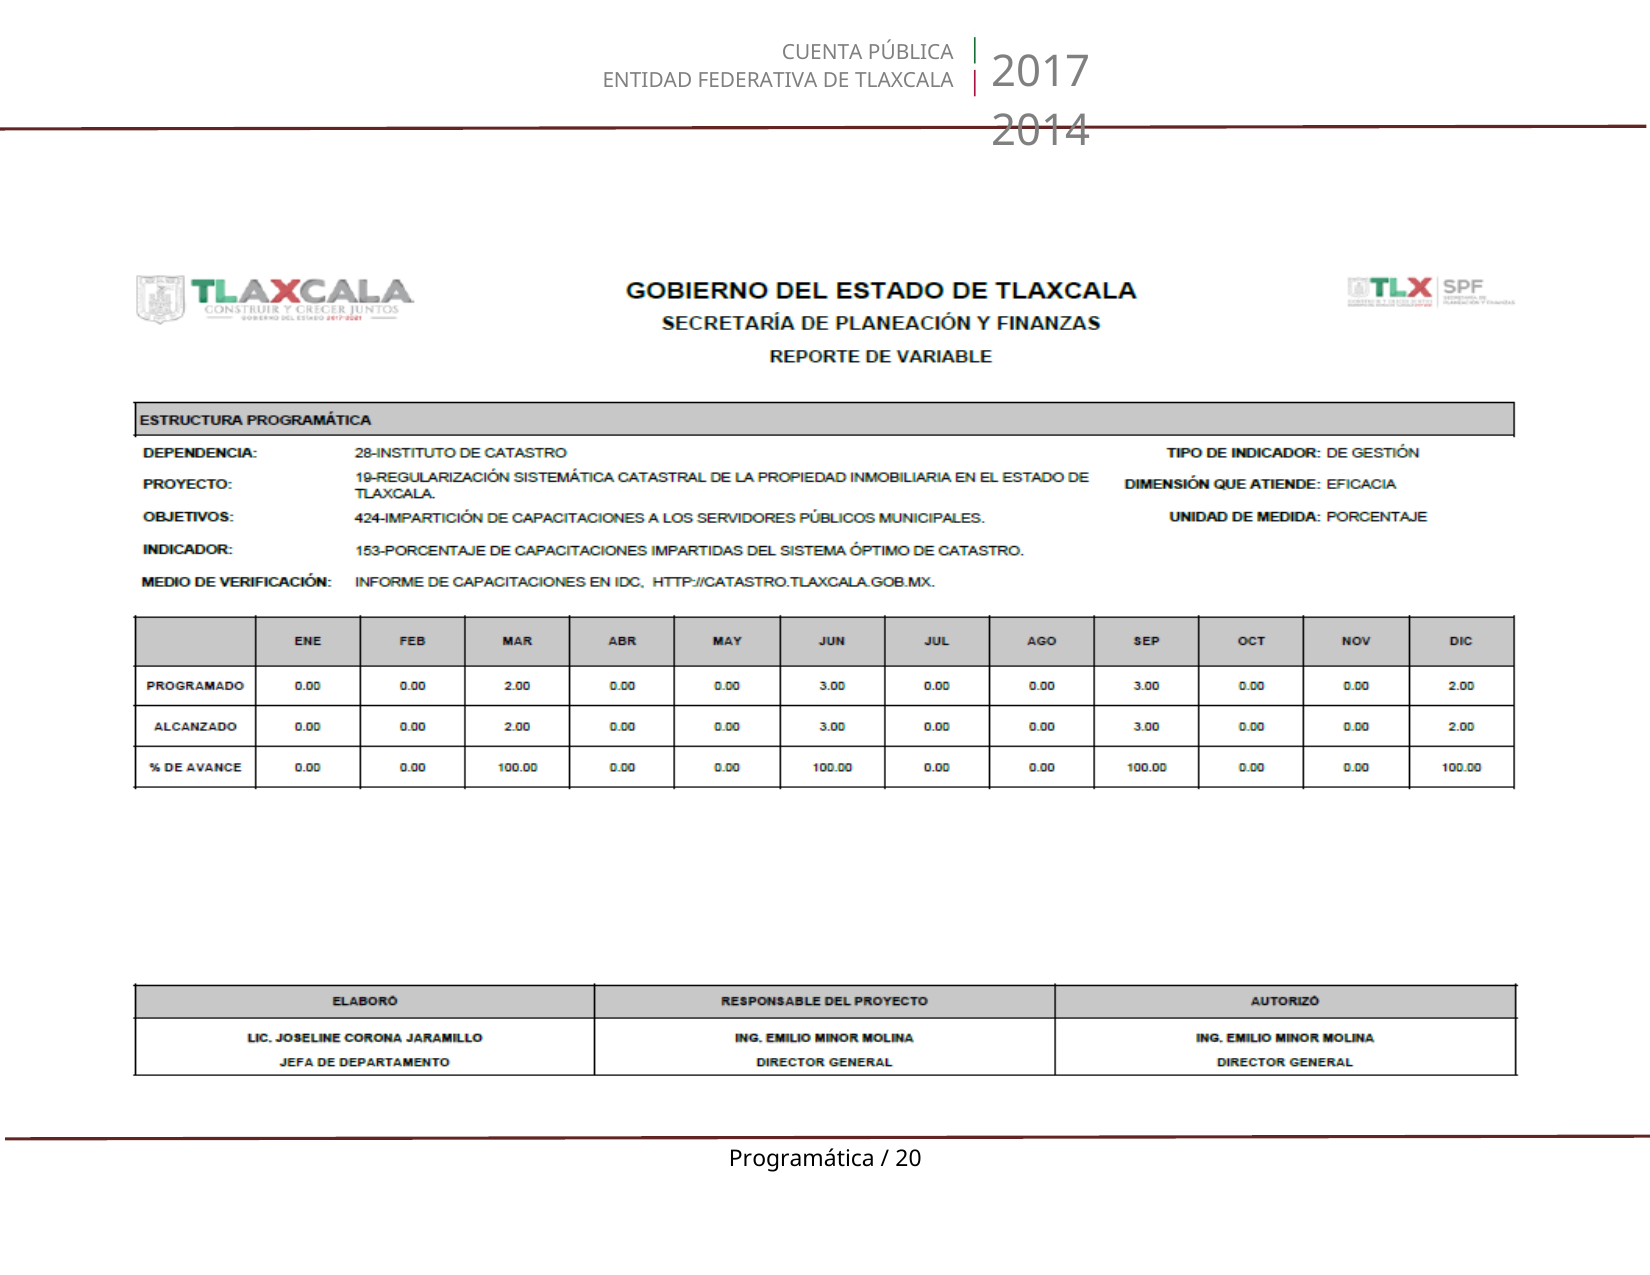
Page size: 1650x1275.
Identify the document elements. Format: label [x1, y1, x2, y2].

picture [968, 28, 985, 99]
picture [121, 241, 1529, 1085]
